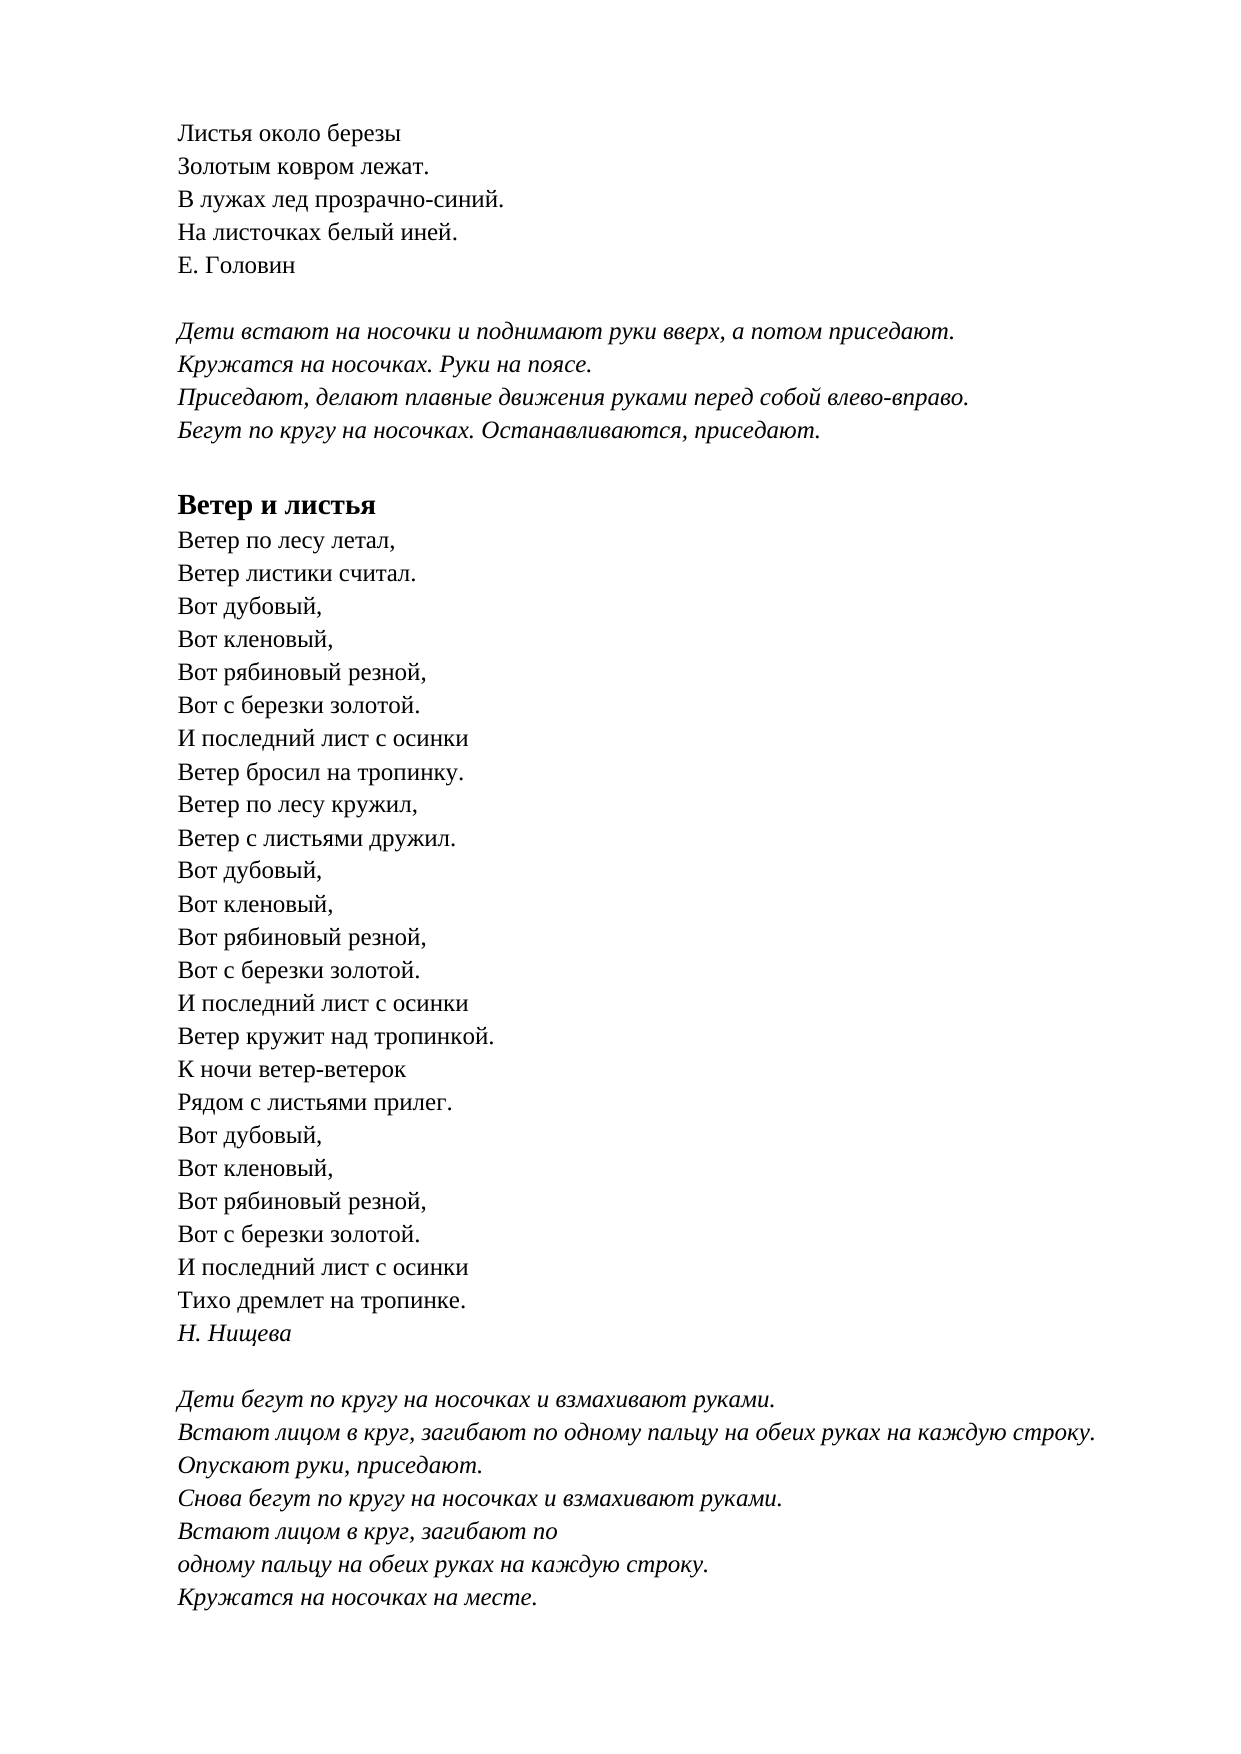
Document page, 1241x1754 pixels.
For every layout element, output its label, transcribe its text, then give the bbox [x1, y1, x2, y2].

text Снова бегут по кругу на носочках и взмахивают руками. [177, 1483, 1152, 1512]
text Е. Головин [177, 250, 1152, 279]
text Бегут по кругу на носочках. Останавливаются, приседают. [177, 415, 1152, 444]
text Вот с березки золотой. [177, 1219, 1152, 1248]
text Вот рябиновый резной, [177, 657, 1152, 686]
text Вот с березки золотой. [177, 955, 1152, 983]
text Вот дубовый, [177, 856, 1152, 884]
text И последний лист с осинки [177, 988, 1152, 1016]
text Ветер бросил на тропинку. [177, 757, 1152, 785]
text Ветер кружит над тропинкой. [177, 1021, 1152, 1049]
text Ветер и листья [177, 487, 1152, 520]
text Приседают, делают плавные движения руками перед собой влево-вправо. [177, 382, 1152, 411]
text Вот кленовый, [177, 889, 1152, 917]
text Вот кленовый, [177, 1153, 1152, 1182]
text Вот дубовый, [177, 591, 1152, 620]
text Н. Нищева [177, 1318, 1152, 1347]
text Вот кленовый, [177, 624, 1152, 653]
text К ночи ветер-ветерок [177, 1054, 1152, 1082]
text Вот с березки золотой. [177, 691, 1152, 719]
text Дети бегут по кругу на носочках и взмахивают руками. [177, 1384, 1152, 1413]
text Тихо дремлет на тропинке. [177, 1285, 1152, 1314]
text В лужах лед прозрачно-синий. [177, 184, 1152, 213]
text Рядом с листьями прилег. [177, 1087, 1152, 1116]
text Ветер листики считал. [177, 558, 1152, 587]
text Ветер по лесу кружил, [177, 789, 1152, 818]
text Вот дубовый, [177, 1120, 1152, 1148]
text Ветер по лесу летал, [177, 525, 1152, 554]
text На листочках белый иней. [177, 217, 1152, 246]
text Ветер с листьями дружил. [177, 823, 1152, 851]
text Золотым ковром лежат. [177, 151, 1152, 180]
text Дети встают на носочки и поднимают руки вверх, а потом приседают. [177, 316, 1152, 345]
text Вот рябиновый резной, [177, 1186, 1152, 1214]
text Встают лицом в круг, загибают по [177, 1516, 1152, 1545]
text Опускают руки, приседают. [177, 1450, 1152, 1479]
text Листья около березы [177, 118, 1152, 147]
text Кружатся на носочках на месте. [177, 1582, 1152, 1611]
text Вот рябиновый резной, [177, 922, 1152, 950]
text Кружатся на носочках. Руки на поясе. [177, 349, 1152, 378]
text И последний лист с осинки [177, 1252, 1152, 1281]
text Встают лицом в круг, загибают по одному пальцу на обеих руках на каждую строку. [177, 1417, 1152, 1446]
text одному пальцу на обеих руках на каждую строку. [177, 1549, 1152, 1578]
text И последний лист с осинки [177, 723, 1152, 752]
